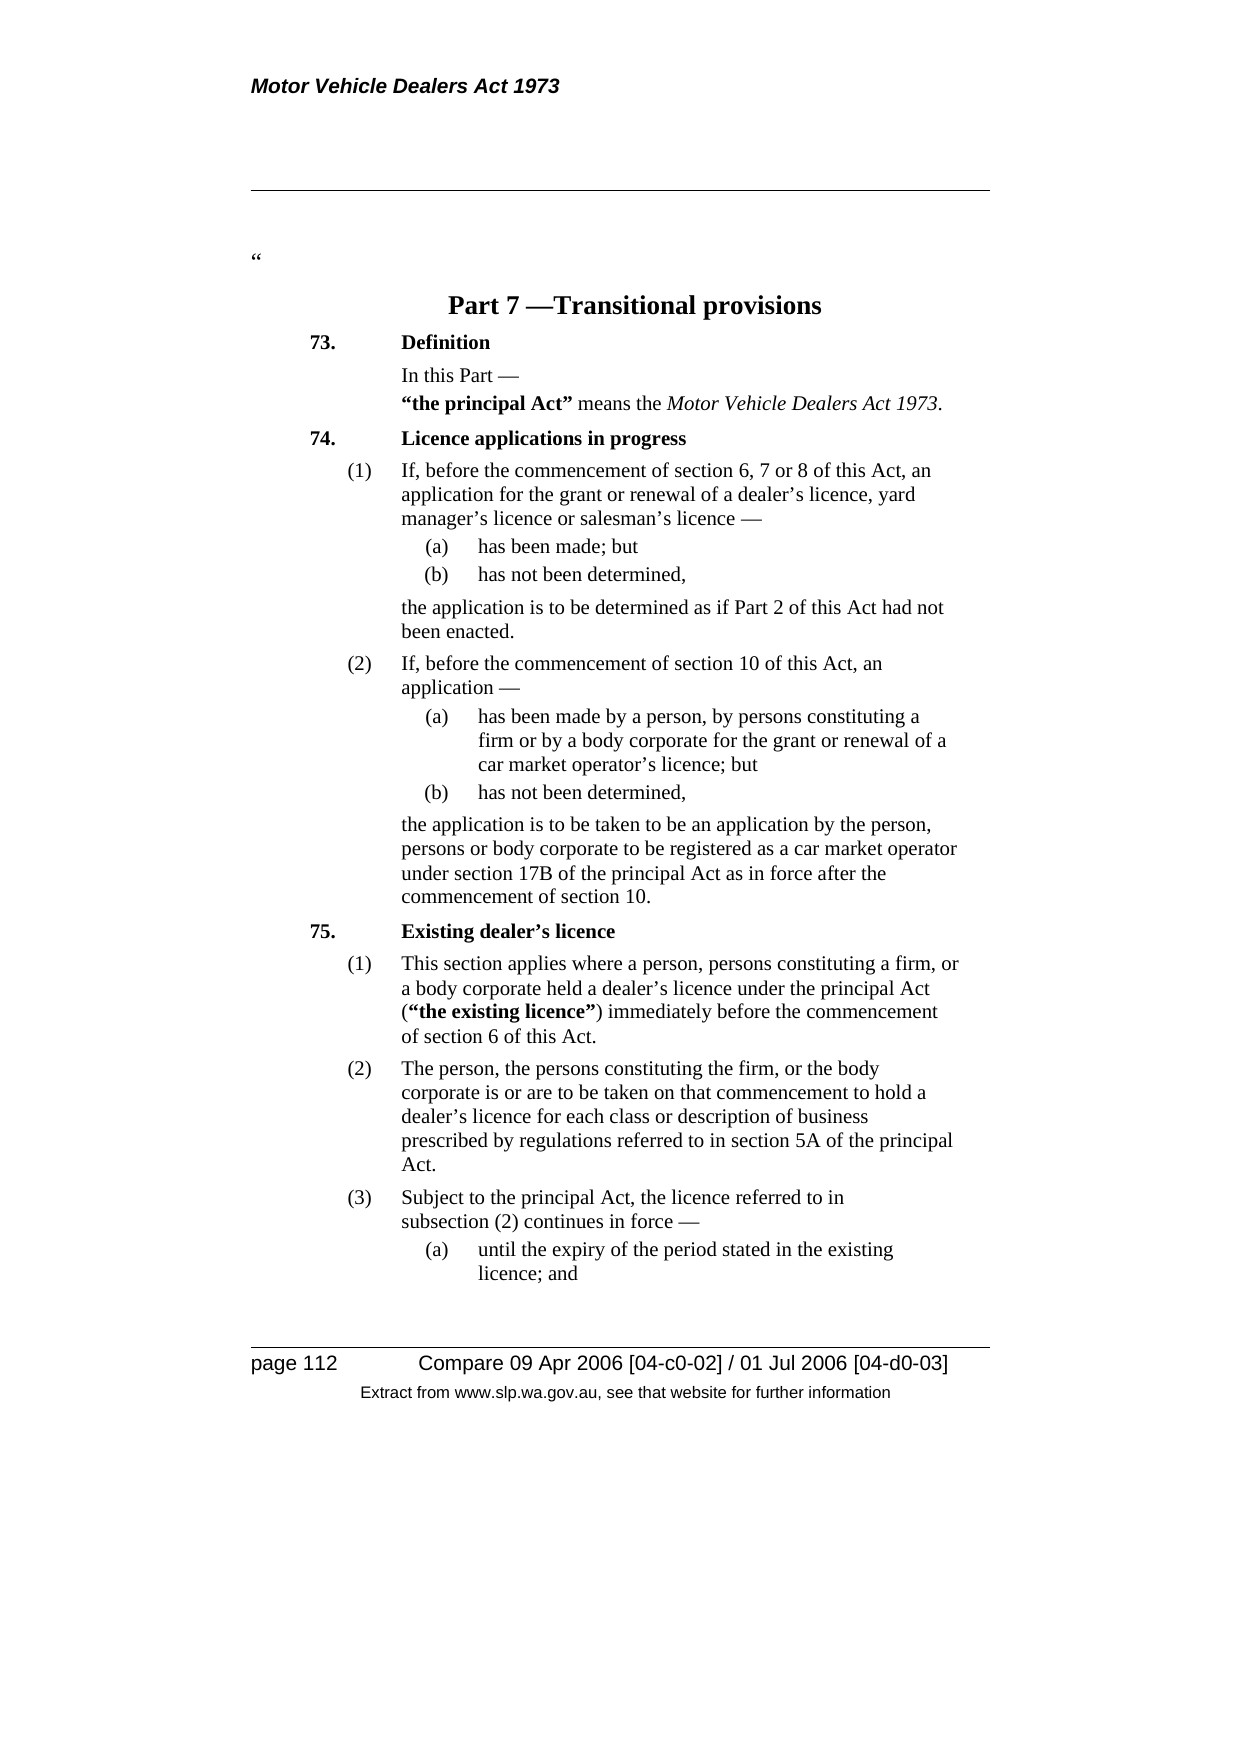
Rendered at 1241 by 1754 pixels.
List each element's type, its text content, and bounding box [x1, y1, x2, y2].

text the application is to be determined as if Part 2 of this Act had not been enacted. [312, 595, 960, 643]
text “ [251, 247, 990, 276]
text In this Part — [312, 363, 960, 387]
text (b) has not been determined, [389, 562, 960, 586]
text (2) If, before the commencement of section 10 of this Act, an application — [312, 651, 960, 699]
text (a) has been made; but [389, 534, 960, 558]
subtitle Part 7 —Transitional provisions [309, 289, 960, 320]
subtitle 73. Definition [309, 330, 960, 354]
text (1) If, before the commencement of section 6, 7 or 8 of this Act, an application for the grant or renewal of a dealer’s licence, yard manager’s licence or salesman’s licence — [312, 458, 960, 530]
text “the principal Act” means the Motor Vehicle Dealers Act 1973. [369, 391, 960, 415]
text (b) has not been determined, [389, 780, 960, 804]
text the application is to be taken to be an application by the person, persons or body corporate to be registered as a car market operator under section 17B of the principal Act as in force after the commencement of section 10. [312, 812, 960, 908]
text (2) The person, the persons constituting the firm, or the body corporate is or are to be taken on that commencement to hold a dealer’s licence for each class or description of business prescribed by regulations referred to in section 5A of the principal Act. [312, 1056, 960, 1176]
subtitle 74. Licence applications in progress [309, 425, 960, 449]
text (a) has been made by a person, by persons constituting a firm or by a body corporate for the grant or renewal of a car market operator’s licence; but [389, 703, 960, 776]
subtitle 75. Existing dealer’s licence [309, 919, 960, 943]
text (3) Subject to the principal Act, the licence referred to in subsection (2) continues in force — [312, 1184, 960, 1233]
text (a) until the expiry of the period stated in the existing licence; and [389, 1237, 960, 1285]
text (1) This section applies where a person, persons constituting a firm, or a body corporate held a dealer’s licence under the principal Act (“the existing licence”) immediately before the commencement of section 6 of this Act. [312, 951, 960, 1048]
